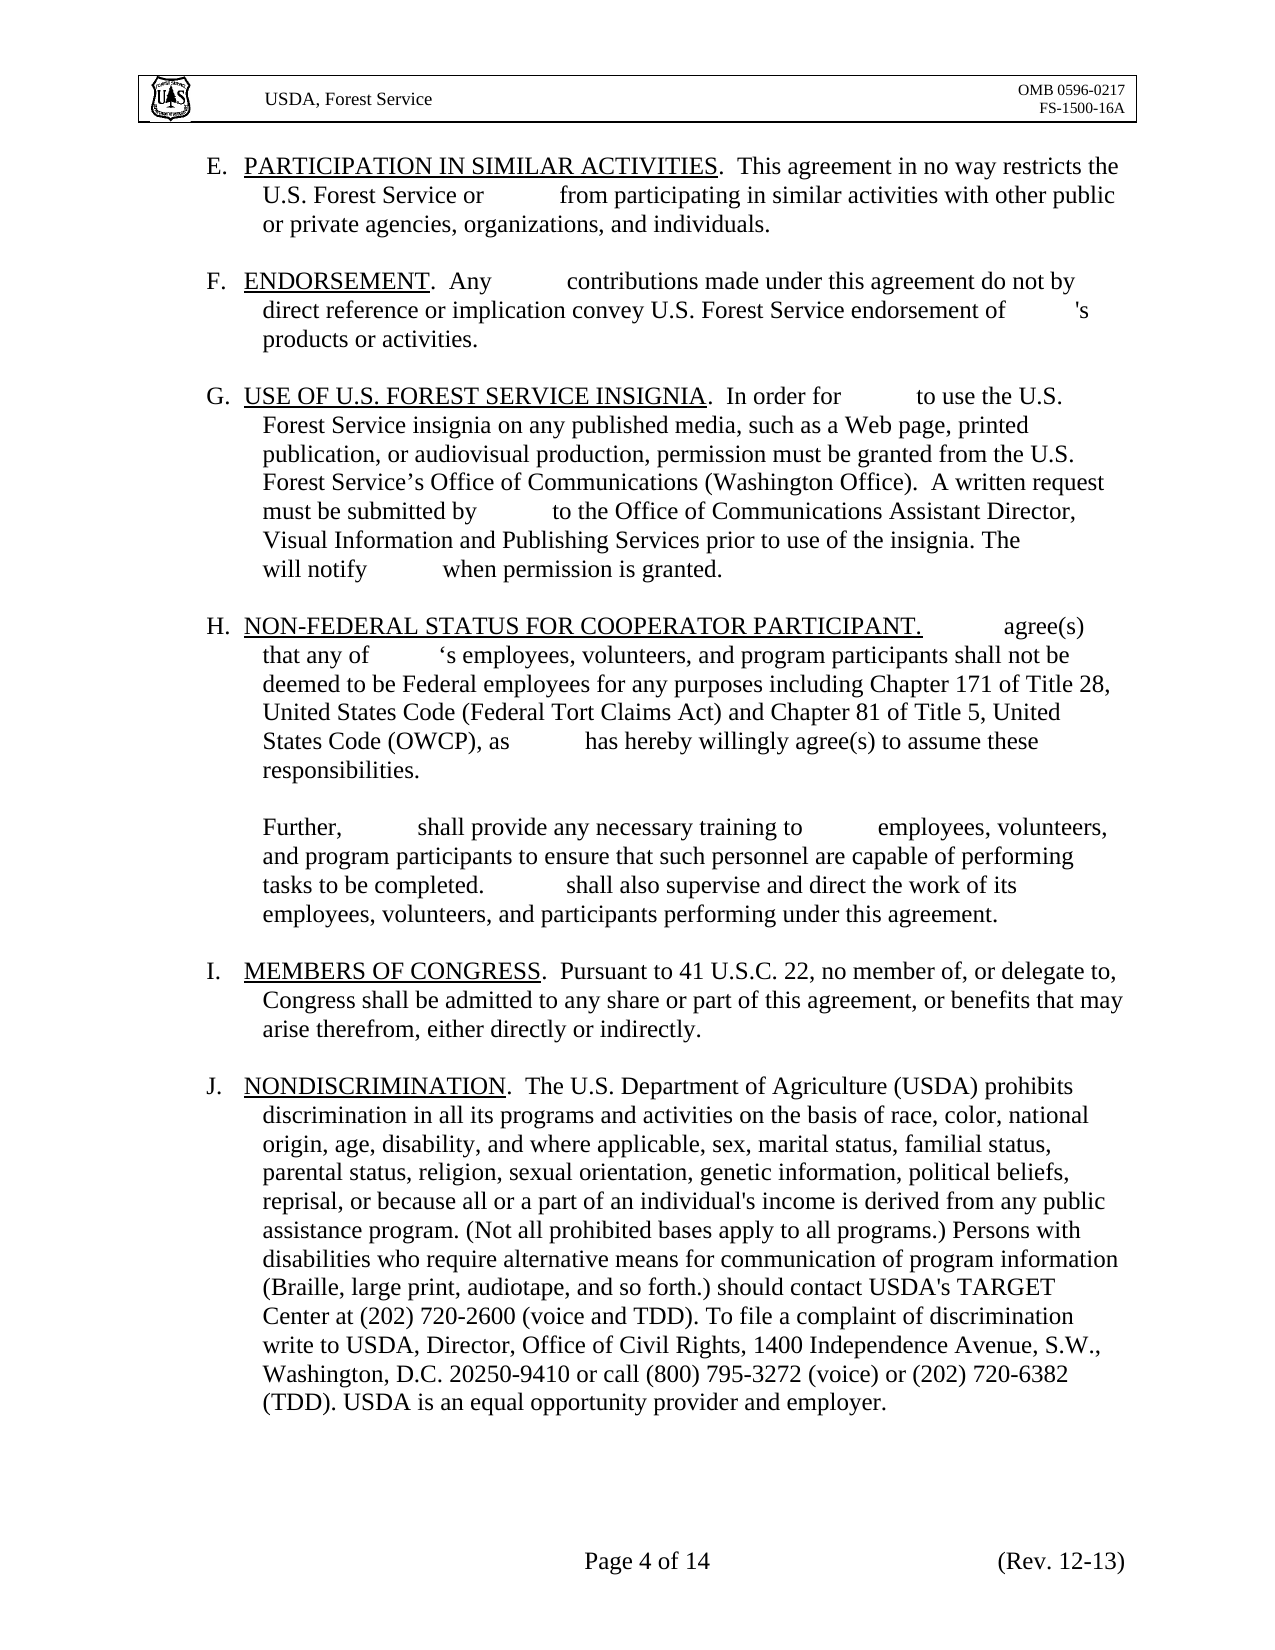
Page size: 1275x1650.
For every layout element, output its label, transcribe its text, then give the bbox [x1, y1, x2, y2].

picture [150, 76, 191, 122]
list MEMBERS OF CONGRESS. Pursuant to 41 U.S.C. 22, no member of, or delegate to, Congress shall be admitted to any share or part of this agreement, or benefits that may arise therefrom, either directly or indirectly. [206, 956, 1125, 1042]
text Further, shall provide any necessary training to employees, volunteers, and program participants to ensure that such personnel are capable of performing tasks to be completed. shall also supervise and direct the work of its employees, volunteers, and participants performing under this agreement. [262, 812, 1125, 927]
list NONDISCRIMINATION. The U.S. Department of Agriculture (USDA) prohibits discrimination in all its programs and activities on the basis of race, color, national origin, age, disability, and where applicable, sex, marital status, familial status, parental status, religion, sexual orientation, genetic information, political beliefs, reprisal, or because all or a part of an individual's income is derived from any public assistance program. (Not all prohibited bases apply to all programs.) Persons with disabilities who require alternative means for communication of program information (Braille, large print, audiotape, and so forth.) should contact USDA's TARGET Center at (202) 720-2600 (voice and TDD). To file a complaint of discrimination write to USDA, Director, Office of Civil Rights, 1400 Independence Avenue, S.W., Washington, D.C. 20250-9410 or call (800) 795-3272 (voice) or (202) 720-6382 (TDD). USDA is an equal opportunity provider and employer. [206, 1071, 1125, 1416]
list PARTICIPATION IN SIMILAR ACTIVITIES. This agreement in no way restricts the U.S. Forest Service or from participating in similar activities with other public or private agencies, organizations, and individuals. [206, 151, 1125, 237]
list ENDORSEMENT. Any contributions made under this agreement do not by direct reference or implication convey U.S. Forest Service endorsement of 's products or activities. [206, 266, 1125, 352]
list USE OF U.S. FOREST SERVICE INSIGNIA. In order for to use the U.S. Forest Service insignia on any published media, such as a Web page, printed publication, or audiovisual production, permission must be granted from the U.S. Forest Service’s Office of Communications (Washington Office). A written request must be submitted by to the Office of Communications Assistant Director, Visual Information and Publishing Services prior to use of the insignia. The will notify when permission is granted. [206, 381, 1125, 582]
list NON-FEDERAL STATUS FOR COOPERATOR PARTICIPANT. agree(s) that any of ‘s employees, volunteers, and program participants shall not be deemed to be Federal employees for any purposes including Chapter 171 of Title 28, United States Code (Federal Tort Claims Act) and Chapter 81 of Title 5, United States Code (OWCP), as has hereby willingly agree(s) to assume these responsibilities. [206, 611, 1125, 784]
